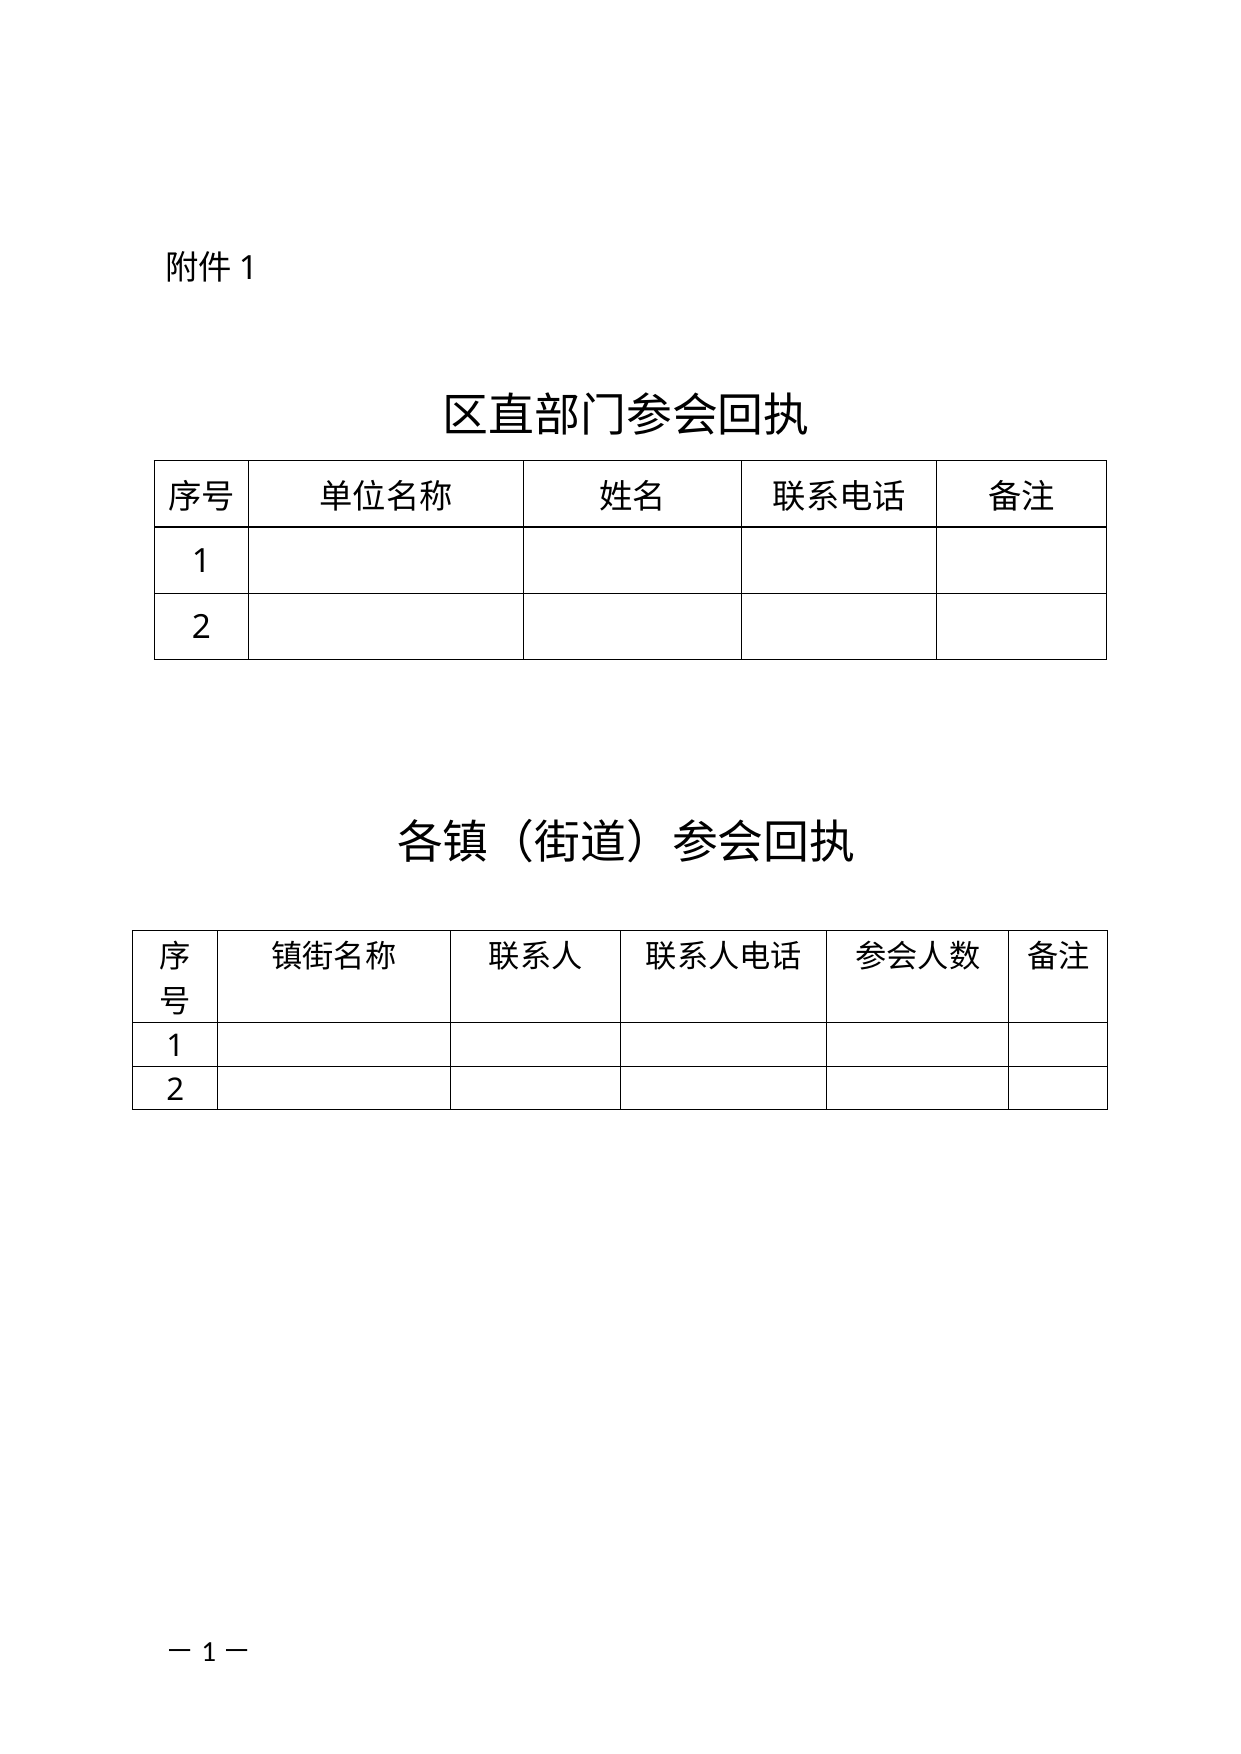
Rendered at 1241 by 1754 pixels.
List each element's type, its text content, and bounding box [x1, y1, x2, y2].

table_cell [249, 528, 523, 592]
table_cell 1 [155, 528, 248, 592]
table_cell [742, 528, 936, 592]
table_cell [937, 528, 1106, 592]
text 各镇（街道）参会回执 [165, 789, 1087, 887]
table_cell [249, 594, 523, 658]
table_header 备注 [1009, 931, 1107, 1022]
table_cell [524, 594, 741, 658]
table_cell 2 [155, 594, 248, 658]
table_cell [218, 1023, 450, 1066]
table_cell [621, 1023, 826, 1066]
table_cell [218, 1067, 450, 1109]
table_cell [937, 594, 1106, 658]
table_cell [1009, 1023, 1107, 1066]
table_cell [827, 1023, 1008, 1066]
table_cell [524, 528, 741, 592]
table_cell [742, 594, 936, 658]
table_header 备注 [937, 461, 1106, 526]
text 区直部门参会回执 [165, 363, 1087, 460]
table_header 序号 [155, 461, 248, 526]
table_header 姓名 [524, 461, 741, 526]
table_cell [1009, 1067, 1107, 1109]
table_cell 1 [133, 1023, 217, 1066]
table_header 联系人电话 [621, 931, 826, 1022]
table_cell [621, 1067, 826, 1109]
table_header 镇街名称 [218, 931, 450, 1022]
table_cell 2 [133, 1067, 217, 1109]
table_header 参会人数 [827, 931, 1008, 1022]
table_cell [451, 1067, 620, 1109]
table_header 单位名称 [249, 461, 523, 526]
table_header 序号 [133, 931, 217, 1022]
table_header 联系电话 [742, 461, 936, 526]
table_cell [827, 1067, 1008, 1109]
table_cell [451, 1023, 620, 1066]
text 附件1 [165, 233, 1087, 298]
table_header 联系人 [451, 931, 620, 1022]
